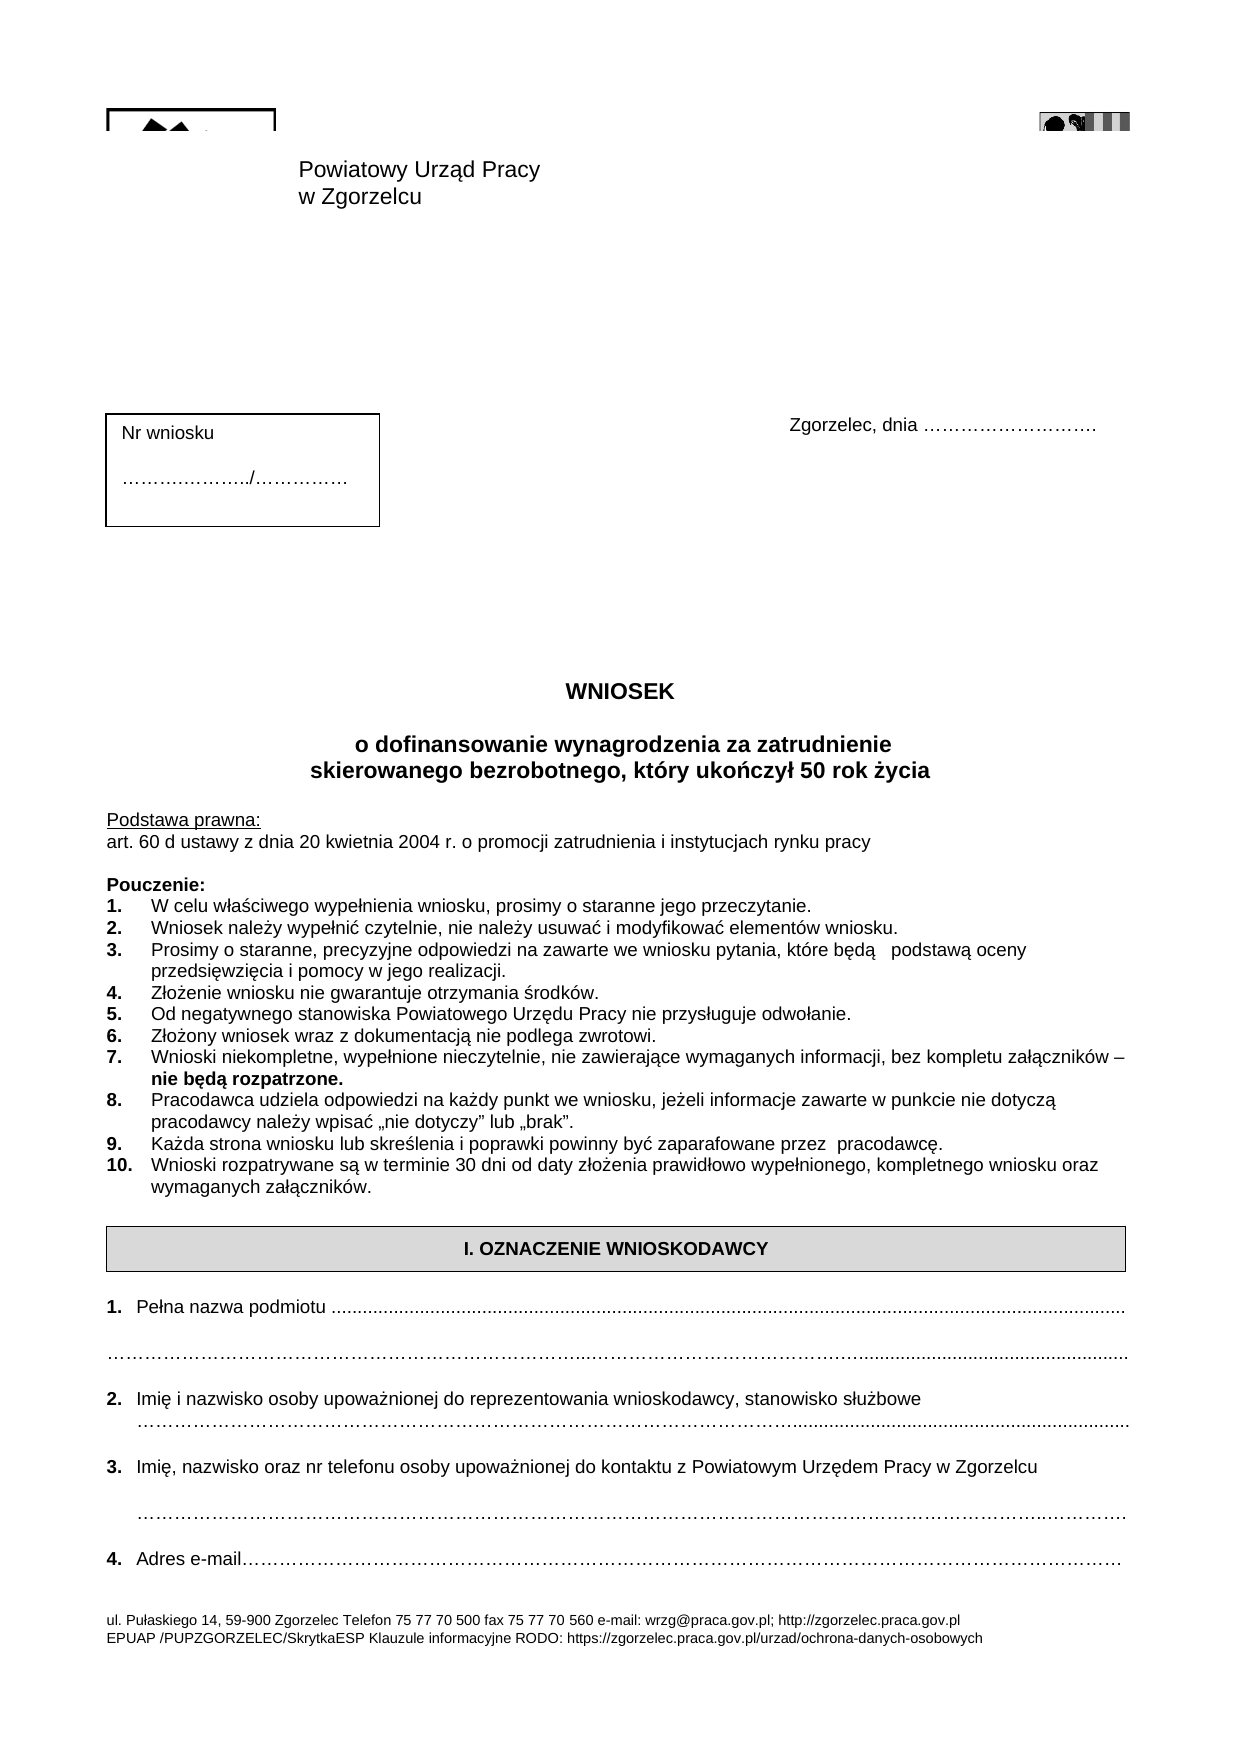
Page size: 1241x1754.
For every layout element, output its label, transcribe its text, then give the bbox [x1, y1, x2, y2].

list Złożenie wniosku nie gwarantuje otrzymania środków. [106, 981, 1134, 1003]
text Zgorzelec, dnia ………………………. [380, 413, 1134, 436]
text art. 60 d ustawy z dnia 20 kwietnia 2004 r. o promocji zatrudnienia i instytucjach rynku pracy [106, 831, 1134, 852]
text WNIOSEK [106, 678, 1134, 704]
list Prosimy o staranne, precyzyjne odpowiedzi na zawarte we wniosku pytania, które będą podstawą oceny przedsięwzięcia i pomocy w jego realizacji. [106, 938, 1134, 981]
list Wniosek należy wypełnić czytelnie, nie należy usuwać i modyfikować elementów wniosku. [106, 917, 1134, 938]
list Złożony wniosek wraz z dokumentacją nie podlega zwrotowi. [106, 1024, 1134, 1046]
text …………………………………………………………………...………………………………….….................................................... [106, 1341, 1134, 1364]
list Pracodawca udziela odpowiedzi na każdy punkt we wniosku, jeżeli informacje zawarte w punkcie nie dotyczą pracodawcy należy wpisać „nie dotyczy” lub „brak”. [106, 1089, 1134, 1132]
list Imię, nazwisko oraz nr telefonu osoby upoważnionej do kontaktu z Powiatowym Urzędem Pracy w Zgorzelcu [106, 1455, 1134, 1478]
list Wnioski niekompletne, wypełnione nieczytelnie, nie zawierające wymaganych informacji, bez kompletu załączników – nie będą rozpatrzone. [106, 1046, 1134, 1089]
list Wnioski rozpatrywane są w terminie 30 dni od daty złożenia prawidłowo wypełnionego, kompletnego wniosku oraz wymaganych załączników. [106, 1154, 1134, 1197]
list W celu właściwego wypełnienia wniosku, prosimy o staranne jego przeczytanie. [106, 895, 1134, 917]
text o dofinansowanie wynagrodzenia za zatrudnienie [113, 731, 1134, 757]
text Podstawa prawna: [106, 809, 1134, 831]
list Imię i nazwisko osoby upoważnionej do reprezentowania wnioskodawcy, stanowisko służbowe [106, 1387, 1134, 1409]
list Od negatywnego stanowiska Powiatowego Urzędu Pracy nie przysługuje odwołanie. [106, 1003, 1134, 1024]
text ………………………………………………………………………………………………………………………………..…………. [136, 1501, 1134, 1524]
text skierowanego bezrobotnego, który ukończył 50 rok życia [106, 757, 1134, 783]
list Każda strona wniosku lub skreślenia i poprawki powinny być zaparafowane przez pracodawcę. [106, 1132, 1134, 1154]
list Adres e-mail…………………………………………………………………………………………………………………………… [106, 1547, 1134, 1570]
list Pełna nazwa podmiotu ......................................................................................................................................................... [106, 1295, 1134, 1318]
table_header I. OZNACZENIE WNIOSKODAWCY [107, 1227, 1125, 1271]
text Pouczenie: [106, 874, 1134, 895]
picture [106, 108, 276, 131]
text ……………………………………………………………………………………………................................................................. [136, 1409, 1134, 1432]
